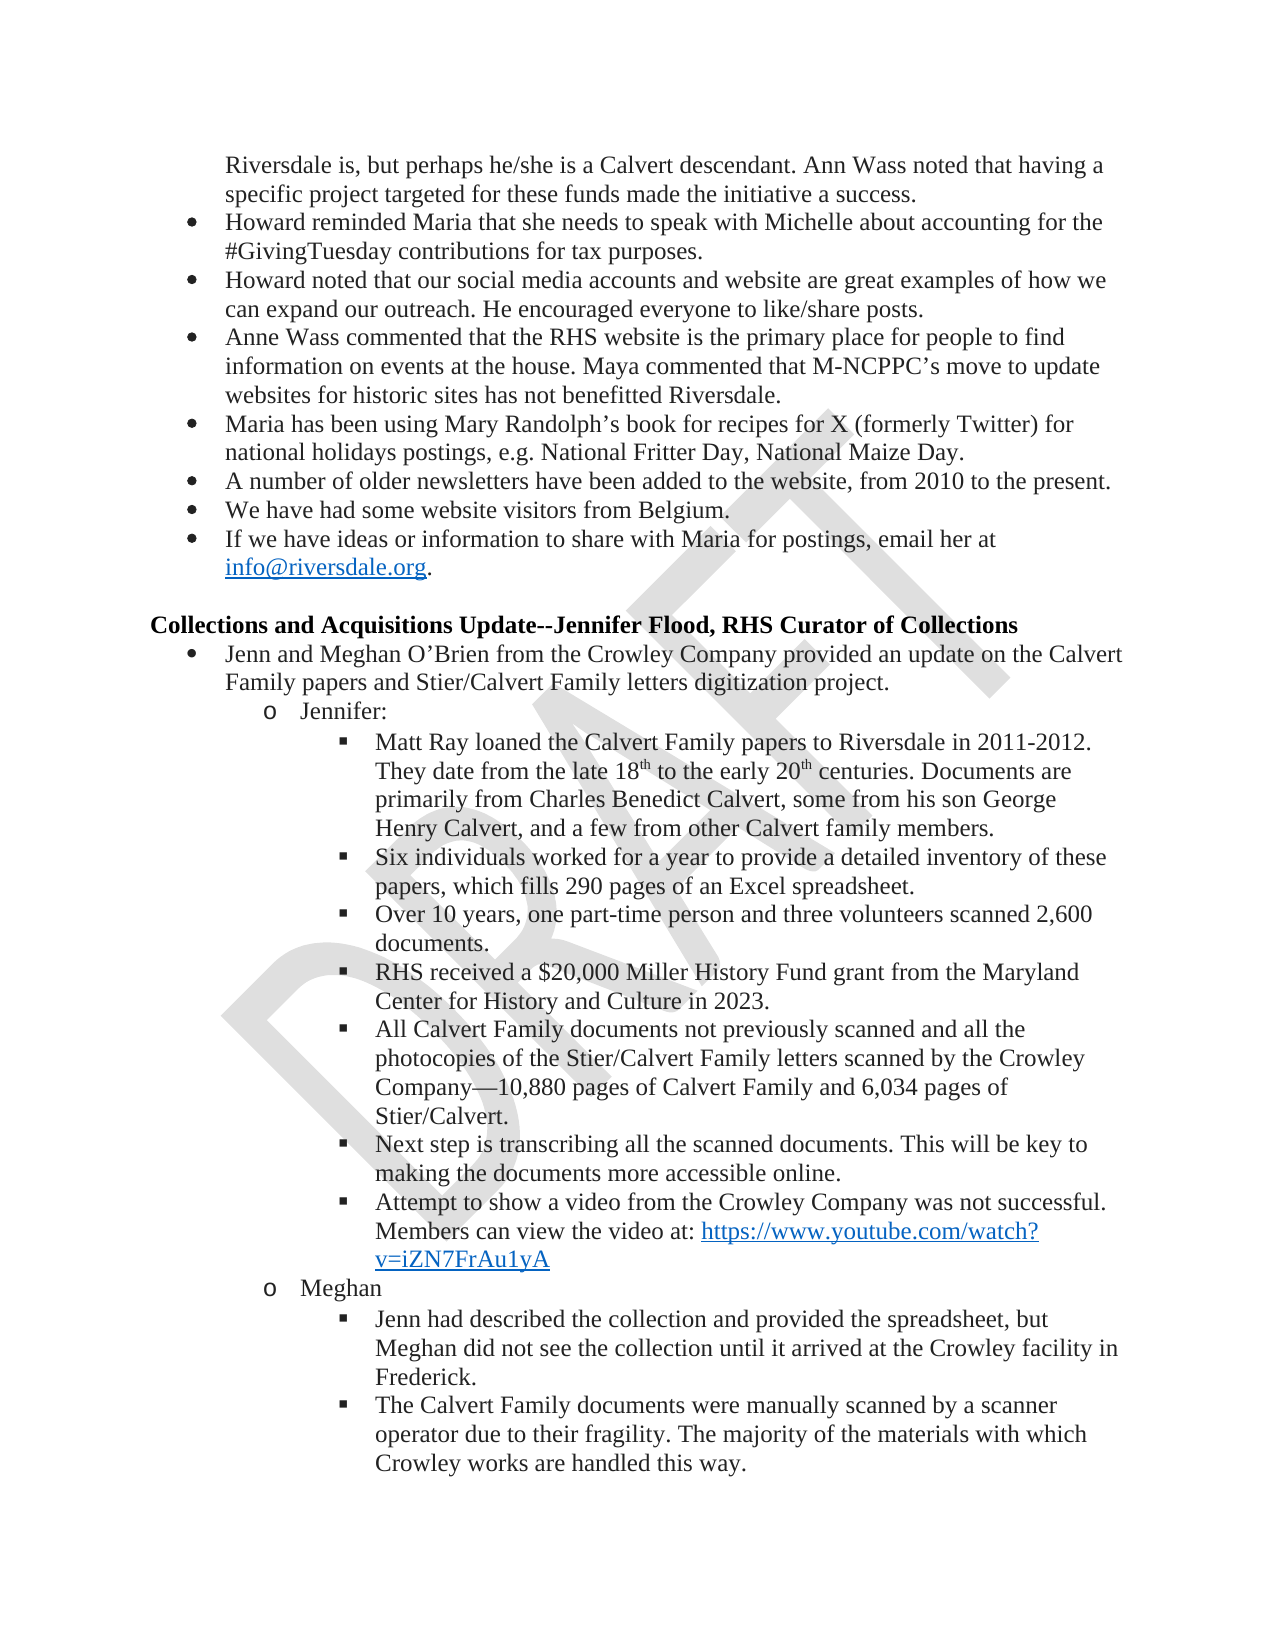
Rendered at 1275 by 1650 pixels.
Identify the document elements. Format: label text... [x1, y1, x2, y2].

list The Calvert Family documents were manually scanned by a scanner operator due to their fragility. The majority of the materials with which Crowley works are handled this way. [337, 1390, 1125, 1477]
text Collections and Acquisitions Update--Jennifer Flood, RHS Curator of Collections [150, 610, 1125, 639]
list Attempt to show a video from the Crowley Company was not successful. Members can view the video at: https://www.youtube.com/watch?v=iZN7FrAu1yA [337, 1187, 1125, 1273]
list Over 10 years, one part-time person and three volunteers scanned 2,600 documents. [337, 899, 1125, 957]
list We have had some website visitors from Belgium. [187, 495, 1125, 524]
list Maria has been using Mary Randolph’s book for recipes for X (formerly Twitter) for national holidays postings, e.g. National Fritter Day, National Maize Day. [187, 409, 1125, 466]
list Howard noted that our social media accounts and website are great examples of how we can expand our outreach. He encouraged everyone to like/share posts. [187, 265, 1125, 322]
list Howard reminded Maria that she needs to speak with Michelle about accounting for the #GivingTuesday contributions for tax purposes. [187, 207, 1125, 265]
list Matt Ray loaned the Calvert Family papers to Riversdale in 2011-2012. They date from the late 18th to the early 20th centuries. Documents are primarily from Charles Benedict Calvert, some from his son George Henry Calvert, and a few from other Calvert family members. [337, 727, 1125, 842]
list Jennifer: [262, 696, 1125, 727]
list Anne Wass commented that the RHS website is the primary place for people to find information on events at the house. Maya commented that M-NCPPC’s move to update websites for historic sites has not benefitted Riversdale. [187, 322, 1125, 409]
list Meghan [262, 1273, 1125, 1304]
list Six individuals worked for a year to provide a detailed inventory of these papers, which fills 290 pages of an Excel spreadsheet. [337, 842, 1125, 899]
list Next step is transcribing all the scanned documents. This will be key to making the documents more accessible online. [337, 1129, 1125, 1187]
list Jenn and Meghan O’Brien from the Crowley Company provided an update on the Calvert Family papers and Stier/Calvert Family letters digitization project. [187, 639, 1125, 696]
list If we have ideas or information to share with Maria for postings, email her at info@riversdale.org. [187, 524, 1125, 581]
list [187, 150, 1125, 207]
list A number of older newsletters have been added to the website, from 2010 to the present. [187, 466, 1125, 495]
list Jenn had described the collection and provided the spreadsheet, but Meghan did not see the collection until it arrived at the Crowley facility in Frederick. [337, 1304, 1125, 1390]
list RHS received a $20,000 Miller History Fund grant from the Maryland Center for History and Culture in 2023. [337, 957, 1125, 1014]
list All Calvert Family documents not previously scanned and all the photocopies of the Stier/Calvert Family letters scanned by the Crowley Company—10,880 pages of Calvert Family and 6,034 pages of Stier/Calvert. [337, 1014, 1125, 1129]
